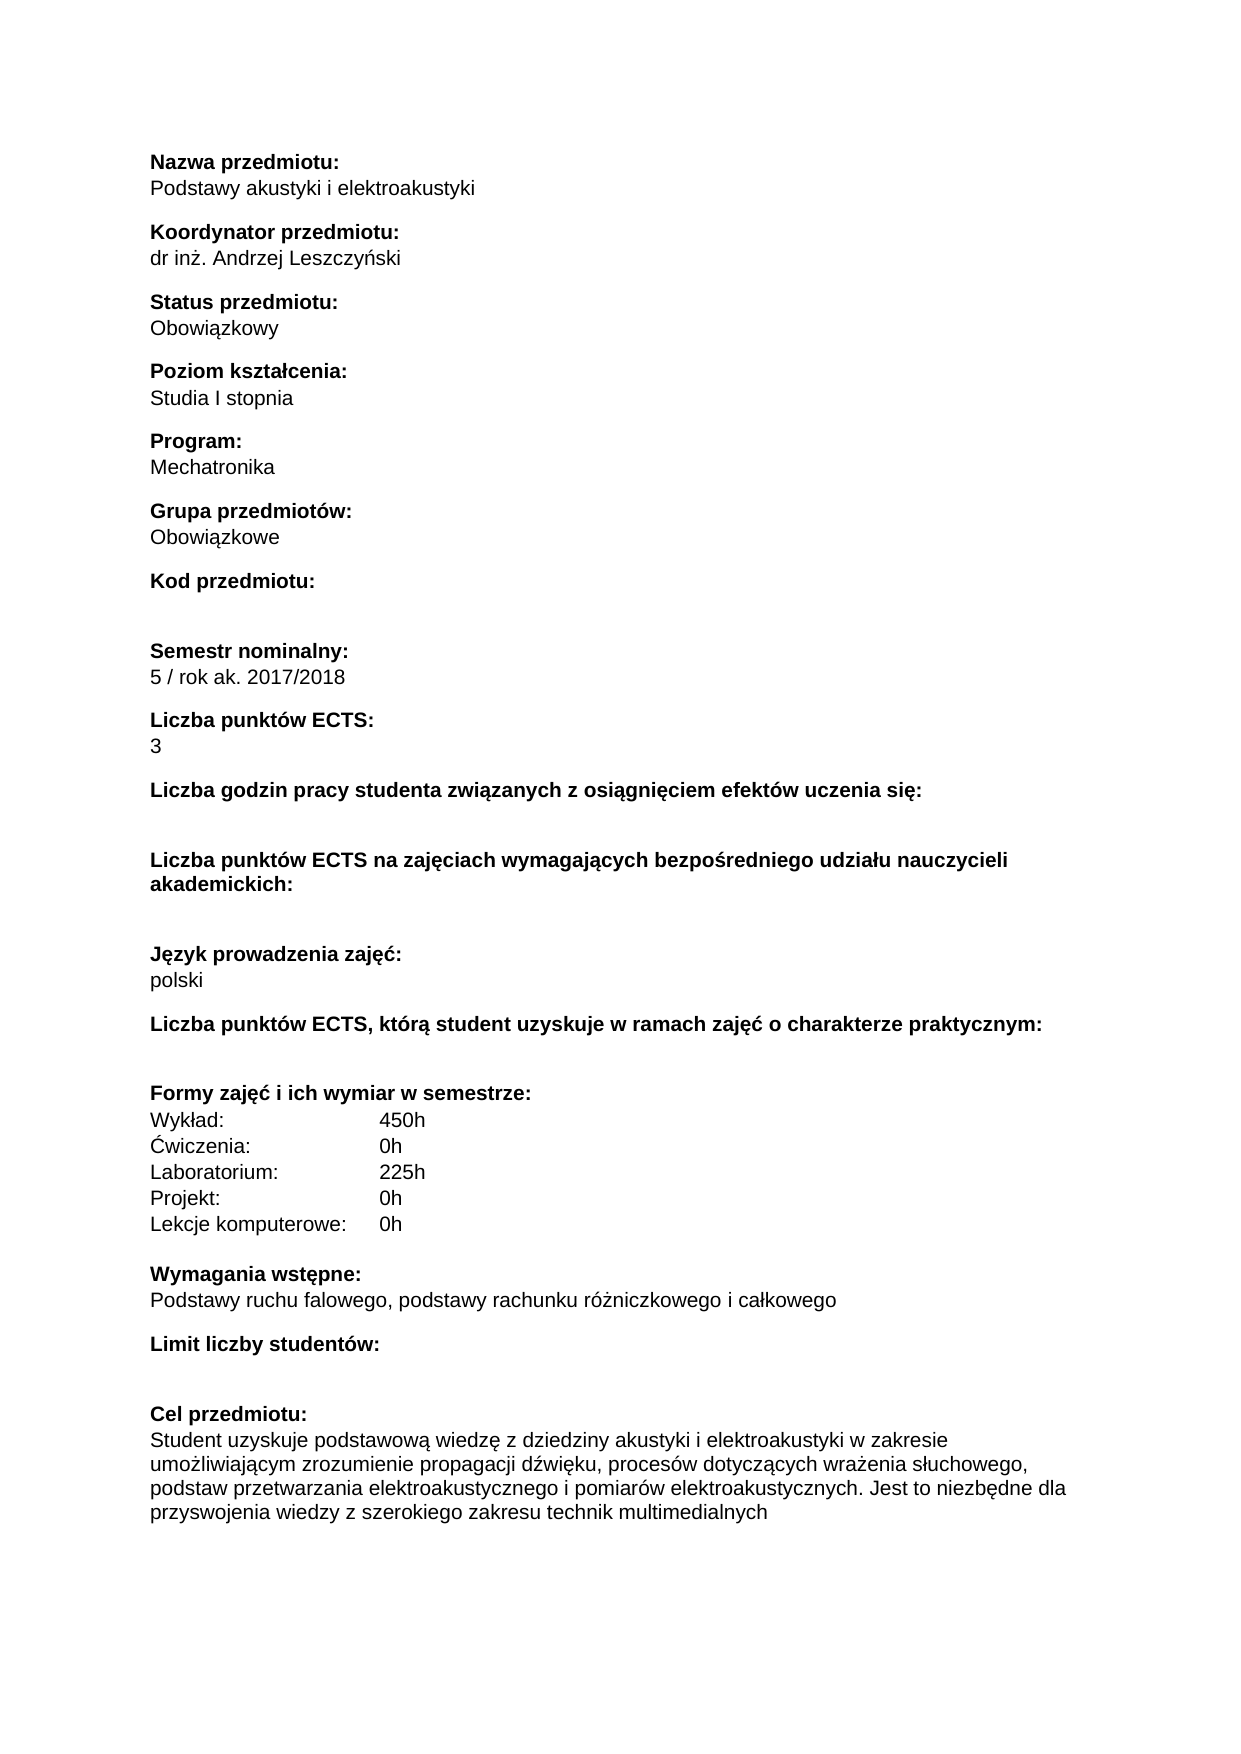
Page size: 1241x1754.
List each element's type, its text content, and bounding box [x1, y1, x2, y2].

text Semestr nominalny: [150, 638, 1090, 662]
text Język prowadzenia zajęć: [150, 942, 1090, 966]
text Formy zajęć i ich wymiar w semestrze: [150, 1081, 1090, 1105]
table_cell Ćwiczenia: [140, 1134, 367, 1158]
text Liczba punktów ECTS na zajęciach wymagających bezpośredniego udziału nauczycieli akademickich: [150, 848, 1090, 896]
text dr inż. Andrzej Leszczyński [150, 246, 1090, 270]
table_cell Laboratorium: [140, 1160, 367, 1184]
text Studia I stopnia [150, 385, 1090, 409]
text Nazwa przedmiotu: [150, 150, 1090, 174]
text Cel przedmiotu: [150, 1402, 1090, 1426]
text Podstawy ruchu falowego, podstawy rachunku różniczkowego i całkowego [150, 1288, 1090, 1312]
text Koordynator przedmiotu: [150, 220, 1090, 244]
text Liczba punktów ECTS, którą student uzyskuje w ramach zajęć o charakterze praktycznym: [150, 1011, 1090, 1035]
text Kod przedmiotu: [150, 569, 1090, 593]
table_cell 225h [369, 1158, 597, 1184]
table_header 450h [369, 1108, 597, 1132]
text Mechatronika [150, 455, 1090, 479]
text Liczba godzin pracy studenta związanych z osiągnięciem efektów uczenia się: [150, 778, 1090, 802]
text Podstawy akustyki i elektroakustyki [150, 176, 1090, 200]
text Liczba punktów ECTS: [150, 708, 1090, 732]
table_cell Lekcje komputerowe: [140, 1212, 367, 1236]
text Limit liczby studentów: [150, 1332, 1090, 1356]
text Program: [150, 429, 1090, 453]
table_cell 0h [369, 1210, 597, 1236]
text Grupa przedmiotów: [150, 499, 1090, 523]
text 5 / rok ak. 2017/2018 [150, 664, 1090, 688]
table_cell 0h [369, 1132, 597, 1158]
text Obowiązkowe [150, 525, 1090, 549]
text Poziom kształcenia: [150, 359, 1090, 383]
table_cell Projekt: [140, 1186, 367, 1210]
text polski [150, 968, 1090, 992]
table_cell 0h [369, 1184, 597, 1210]
text Status przedmiotu: [150, 289, 1090, 313]
text Obowiązkowy [150, 316, 1090, 339]
text 3 [150, 734, 1090, 758]
text Wymagania wstępne: [150, 1262, 1090, 1286]
text Student uzyskuje podstawową wiedzę z dziedziny akustyki i elektroakustyki w zakresie umożliwiającym zrozumienie propagacji dźwięku, procesów dotyczących wrażenia słuchowego, podstaw przetwarzania elektroakustycznego i pomiarów elektroakustycznych. Jest to niezbędne dla przyswojenia wiedzy z szerokiego zakresu technik multimedialnych [150, 1428, 1090, 1523]
table_header Wykład: [140, 1108, 367, 1132]
